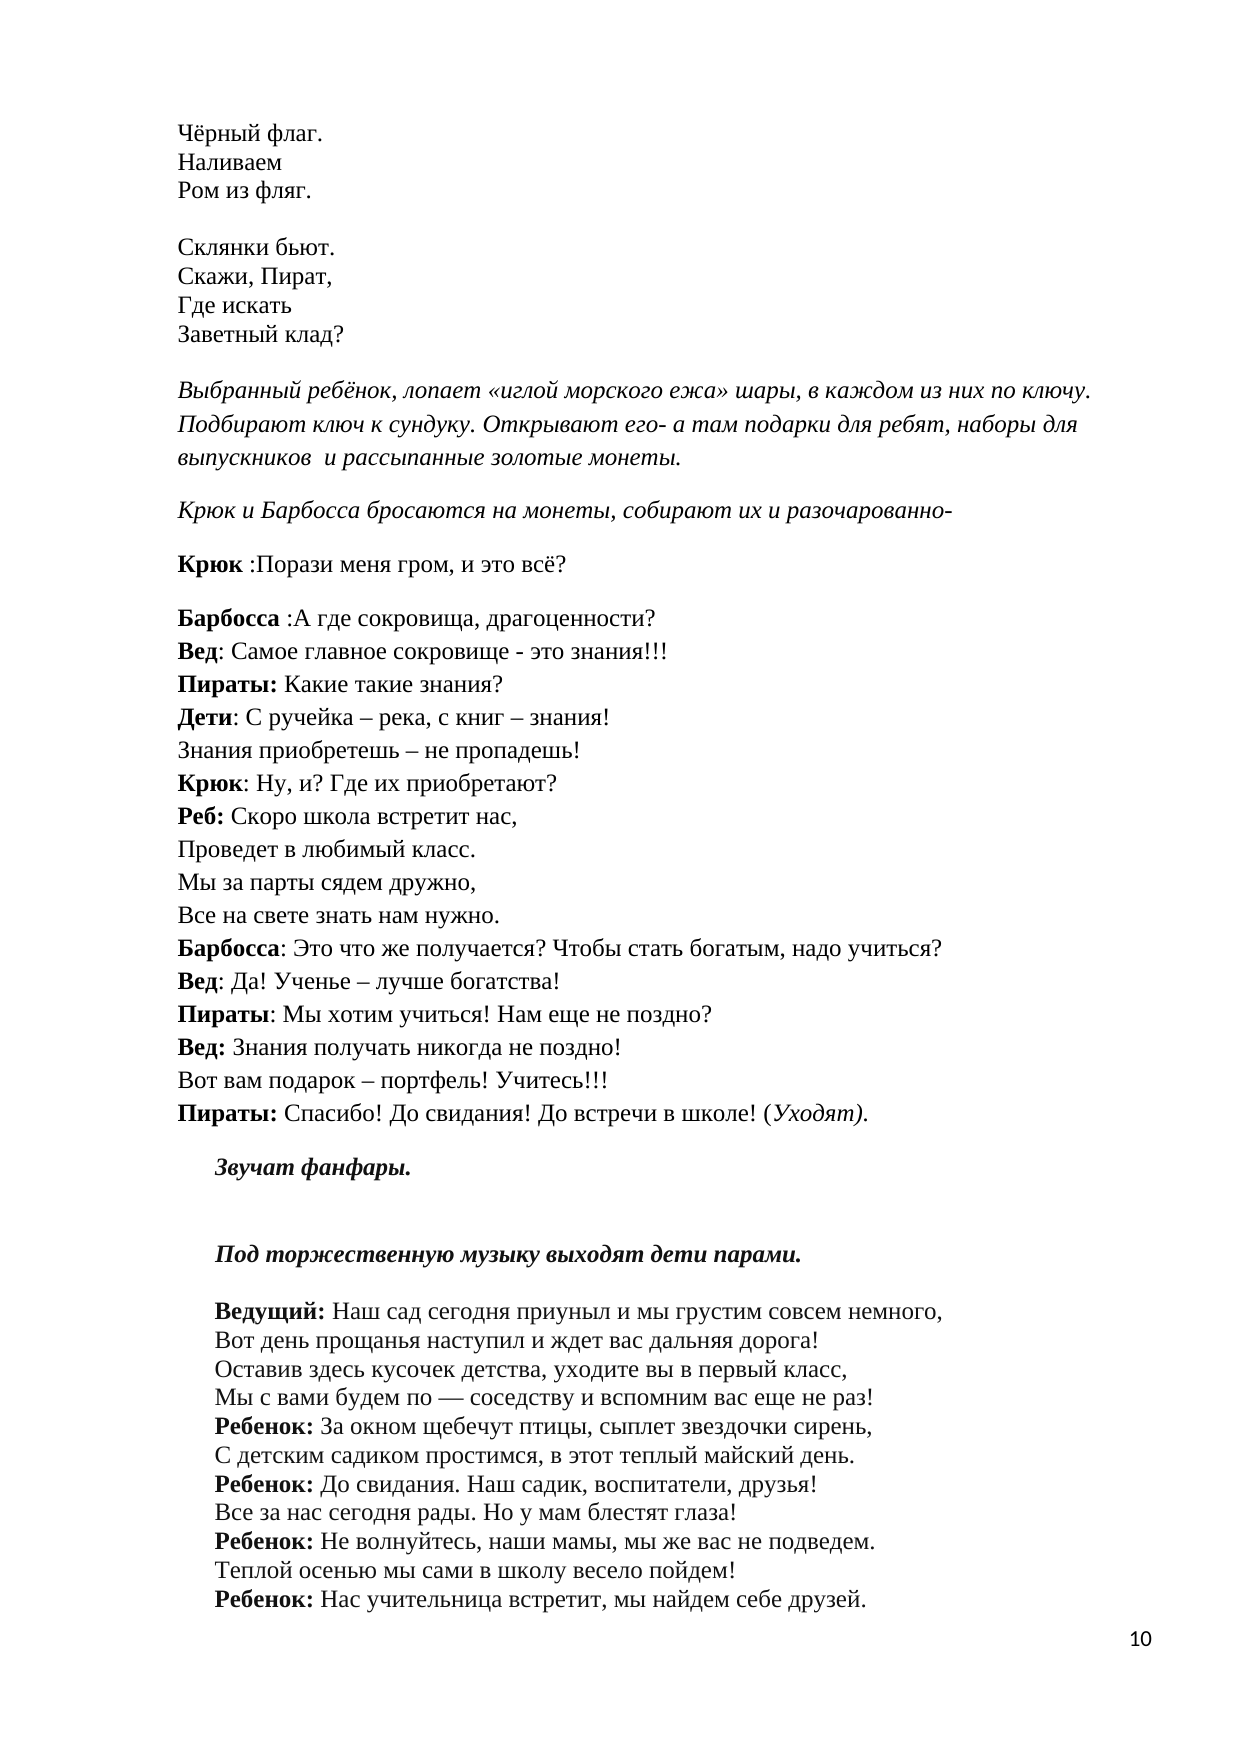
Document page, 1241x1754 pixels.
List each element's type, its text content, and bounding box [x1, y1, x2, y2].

text Ребенок: Не волнуйтесь, наши мамы, мы же вас не подведем. [177, 1526, 1152, 1555]
text Все за нас сегодня рады. Но у мам блестят глаза! [177, 1497, 1152, 1526]
text Ведущий: Наш сад сегодня приуныл и мы грустим совсем немного, [177, 1296, 1152, 1325]
text Ребенок: Нас учительница встретит, мы найдем себе друзей. [177, 1584, 1152, 1612]
text Крюк :Порази меня гром, и это всё? [177, 549, 1152, 578]
text Выбранный ребёнок, лопает «иглой морского ежа» шары, в каждом из них по ключу. Подбирают ключ к сундуку. Открывают его- а там подарки для ребят, наборы для выпускников и рассыпанные золотые монеты. [177, 376, 1152, 470]
text С детским садиком простимся, в этот теплый майский день. [177, 1440, 1152, 1469]
text Ребенок: За окном щебечут птицы, сыплет звездочки сирень, [177, 1411, 1152, 1440]
text Крюк и Барбосса бросаются на монеты, собирают их и разочарованно- [177, 496, 1152, 524]
text Оставив здесь кусочек детства, уходите вы в первый класс, [177, 1354, 1152, 1382]
text Звучат фанфары. [177, 1152, 1152, 1181]
text Ребенок: До свидания. Наш садик, воспитатели, друзья! [177, 1469, 1152, 1497]
text Мы с вами будем по — соседству и вспомним вас еще не раз! [177, 1382, 1152, 1411]
text Теплой осенью мы сами в школу весело пойдем! [177, 1555, 1152, 1584]
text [177, 118, 1152, 204]
text Барбосса :А где сокровища, драгоценности? Вед: Самое главное сокровище - это знания!!! Пираты: Какие такие знания? Дети: С ручейка – река, с книг – знания! Знания приобретешь – не пропадешь! Крюк: Ну, и? Где их приобретают? Реб: Скоро школа встретит нас, Проведет в любимый класс. Мы за парты сядем дружно, Все на свете знать нам нужно. Барбосса: Это что же получается? Чтобы стать богатым, надо учиться? Вед: Да! Ученье – лучше богатства! Пираты: Мы хотим учиться! Нам еще не поздно? Вед: Знания получать никогда не поздно! Вот вам подарок – портфель! Учитесь!!! Пираты: Спасибо! До свидания! До встречи в школе! (Уходят). [177, 603, 1152, 1127]
text Вот день прощанья наступил и ждет вас дальняя дорога! [177, 1325, 1152, 1354]
text Под торжественную музыку выходят дети парами. [177, 1239, 1152, 1267]
text Склянки бьют. Скажи, Пират, Где искать Заветный клад? [177, 232, 1152, 347]
